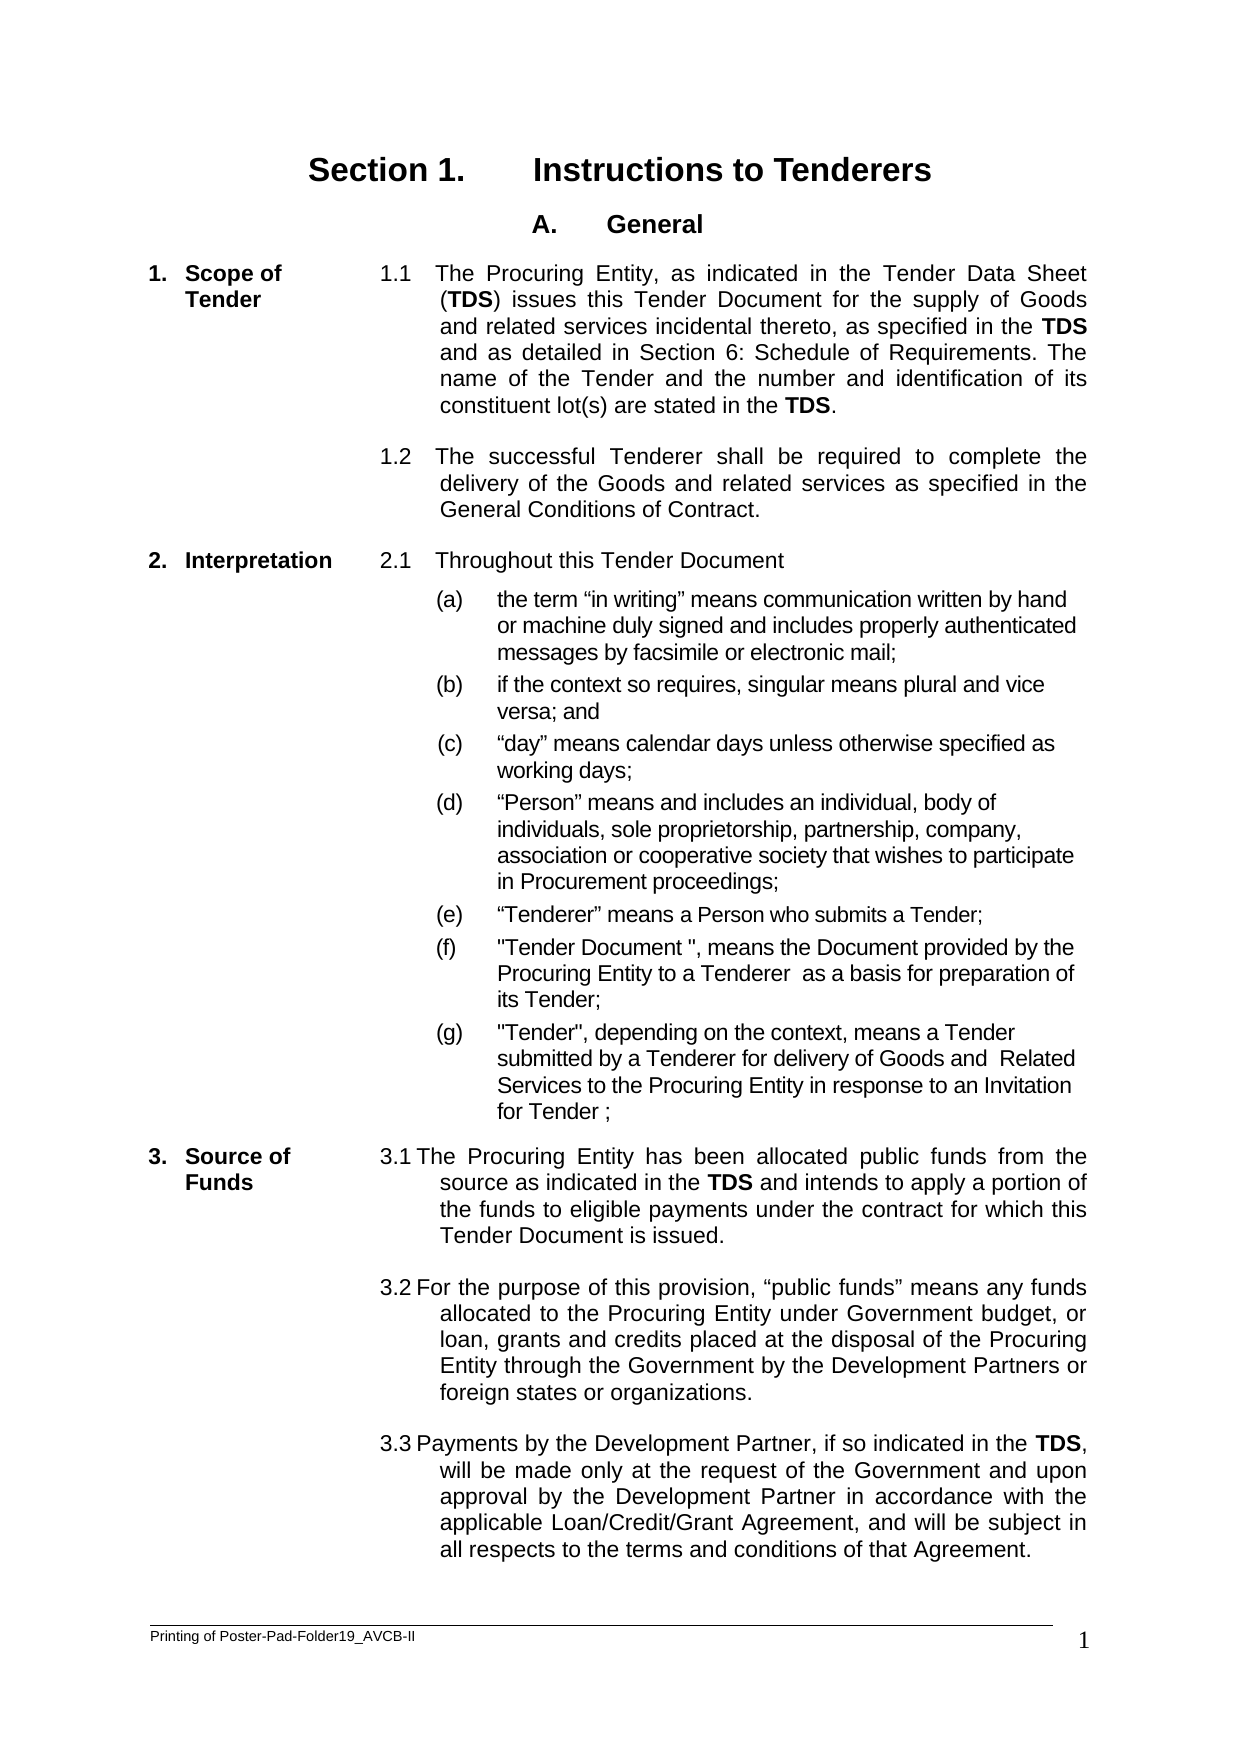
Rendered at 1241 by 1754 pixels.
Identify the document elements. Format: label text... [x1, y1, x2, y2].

table_cell The Procuring Entity, as indicated in the Tender Data Sheet (TDS) issues this Tender Document for the supply of Goods and related services incidental thereto, as specified in the TDS and as detailed in Section 6: Schedule of Requirements. The name of the Tender and the number and identification of its constituent lot(s) are stated in the TDS. [368, 248, 1099, 431]
table_cell Payments by the Development Partner, if so indicated in the TDS, will be made only at the request of the Government and upon approval by the Development Partner in accordance with the applicable Loan/Credit/Grant Agreement, and will be subject in all respects to the terms and conditions of that Agreement. [368, 1418, 1099, 1574]
table_cell The successful Tenderer shall be required to complete the delivery of the Goods and related services as specified in the General Conditions of Contract. [368, 431, 1099, 535]
table_cell Scope of Tender [136, 248, 367, 535]
table_cell Source of Funds [136, 1131, 367, 1574]
table_cell Throughout this Tender Document the term “in writing” means communication written by hand or machine duly signed and includes properly authenticated messages by facsimile or electronic mail; if the context so requires, singular means plural and vice versa; and “day” means calendar days unless otherwise specified as working days; “Person” means and includes an individual, body of individuals, sole proprietorship, partnership, company, association or cooperative society that wishes to participate in Procurement proceedings; “Tenderer” means a Person who submits a Tender; "Tender Document ", means the Document provided by the Procuring Entity to a Tenderer as a basis for preparation of its Tender; "Tender", depending on the context, means a Tender submitted by a Tenderer for delivery of Goods and Related Services to the Procuring Entity in response to an Invitation for Tender ; [368, 535, 1099, 1131]
table_header A. General [136, 201, 1099, 247]
table_cell Interpretation [136, 535, 367, 1131]
table_cell For the purpose of this provision, “public funds” means any funds allocated to the Procuring Entity under Government budget, or loan, grants and credits placed at the disposal of the Procuring Entity through the Government by the Development Partners or foreign states or organizations. [368, 1261, 1099, 1418]
table_cell The Procuring Entity has been allocated public funds from the source as indicated in the TDS and intends to apply a portion of the funds to eligible payments under the contract for which this Tender Document is issued. [368, 1131, 1099, 1261]
subtitle Section 1. Instructions to Tenderers [150, 150, 1090, 188]
